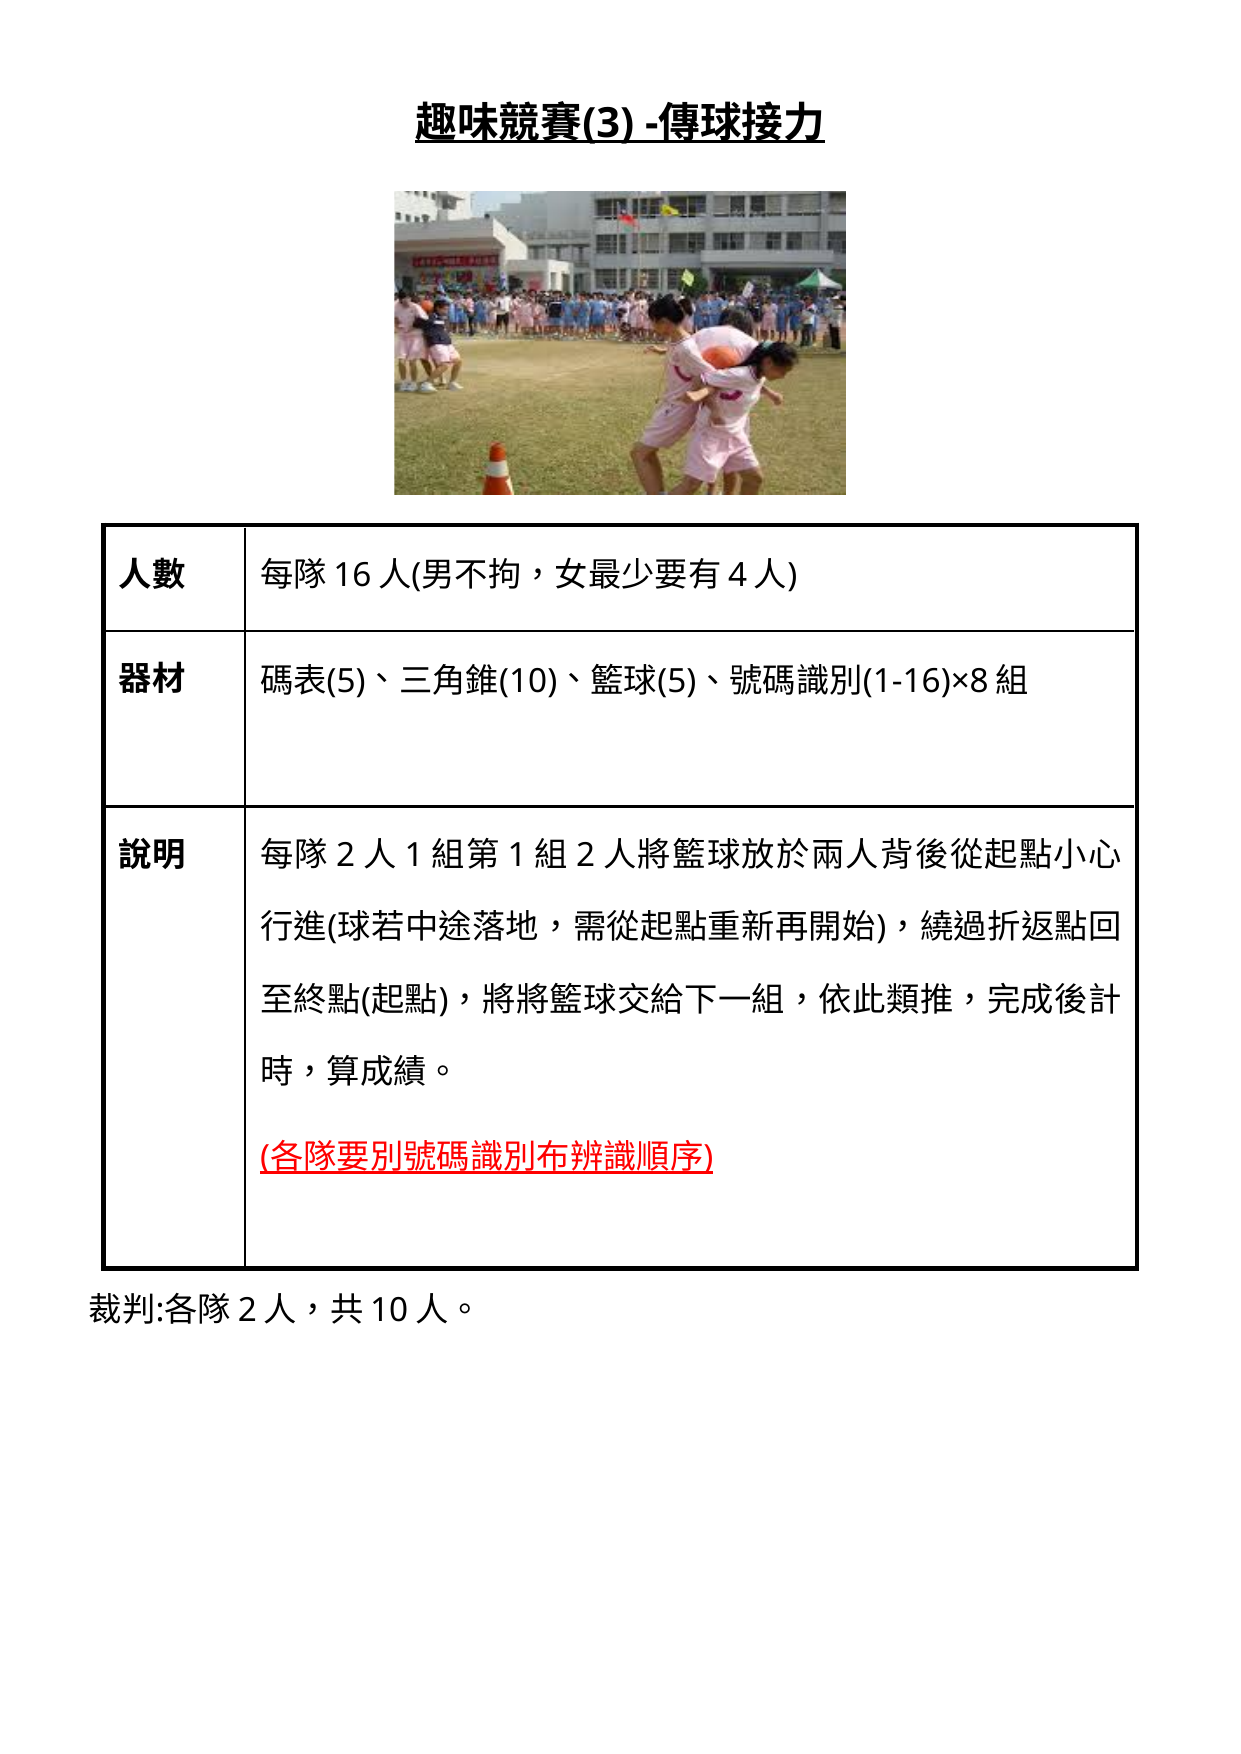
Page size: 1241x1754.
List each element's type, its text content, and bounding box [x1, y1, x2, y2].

table_header 人數 [106, 527, 245, 630]
table_cell 器材 [106, 632, 244, 805]
text 裁判:各隊2人，共10人。 [89, 1283, 1152, 1331]
text 趣味競賽(3) -傳球接力 [89, 89, 1152, 149]
table_cell 每隊2人1組第1組2人將籃球放於兩人背後從起點小心行進(球若中途落地，需從起點重新再開始)，繞過折返點回至終點(起點)，將將籃球交給下一組，依此類推，完成後計時，算成績。 (各隊要別號碼識別布辨識順序) [246, 805, 1135, 1266]
table_cell 說明 [106, 808, 244, 1266]
picture [394, 191, 846, 495]
table_header 每隊16人(男不拘，女最少要有4人) [246, 527, 1135, 630]
table_cell 碼表(5)、三角錐(10)、籃球(5)、號碼識別(1-16)×8組 [246, 630, 1135, 805]
